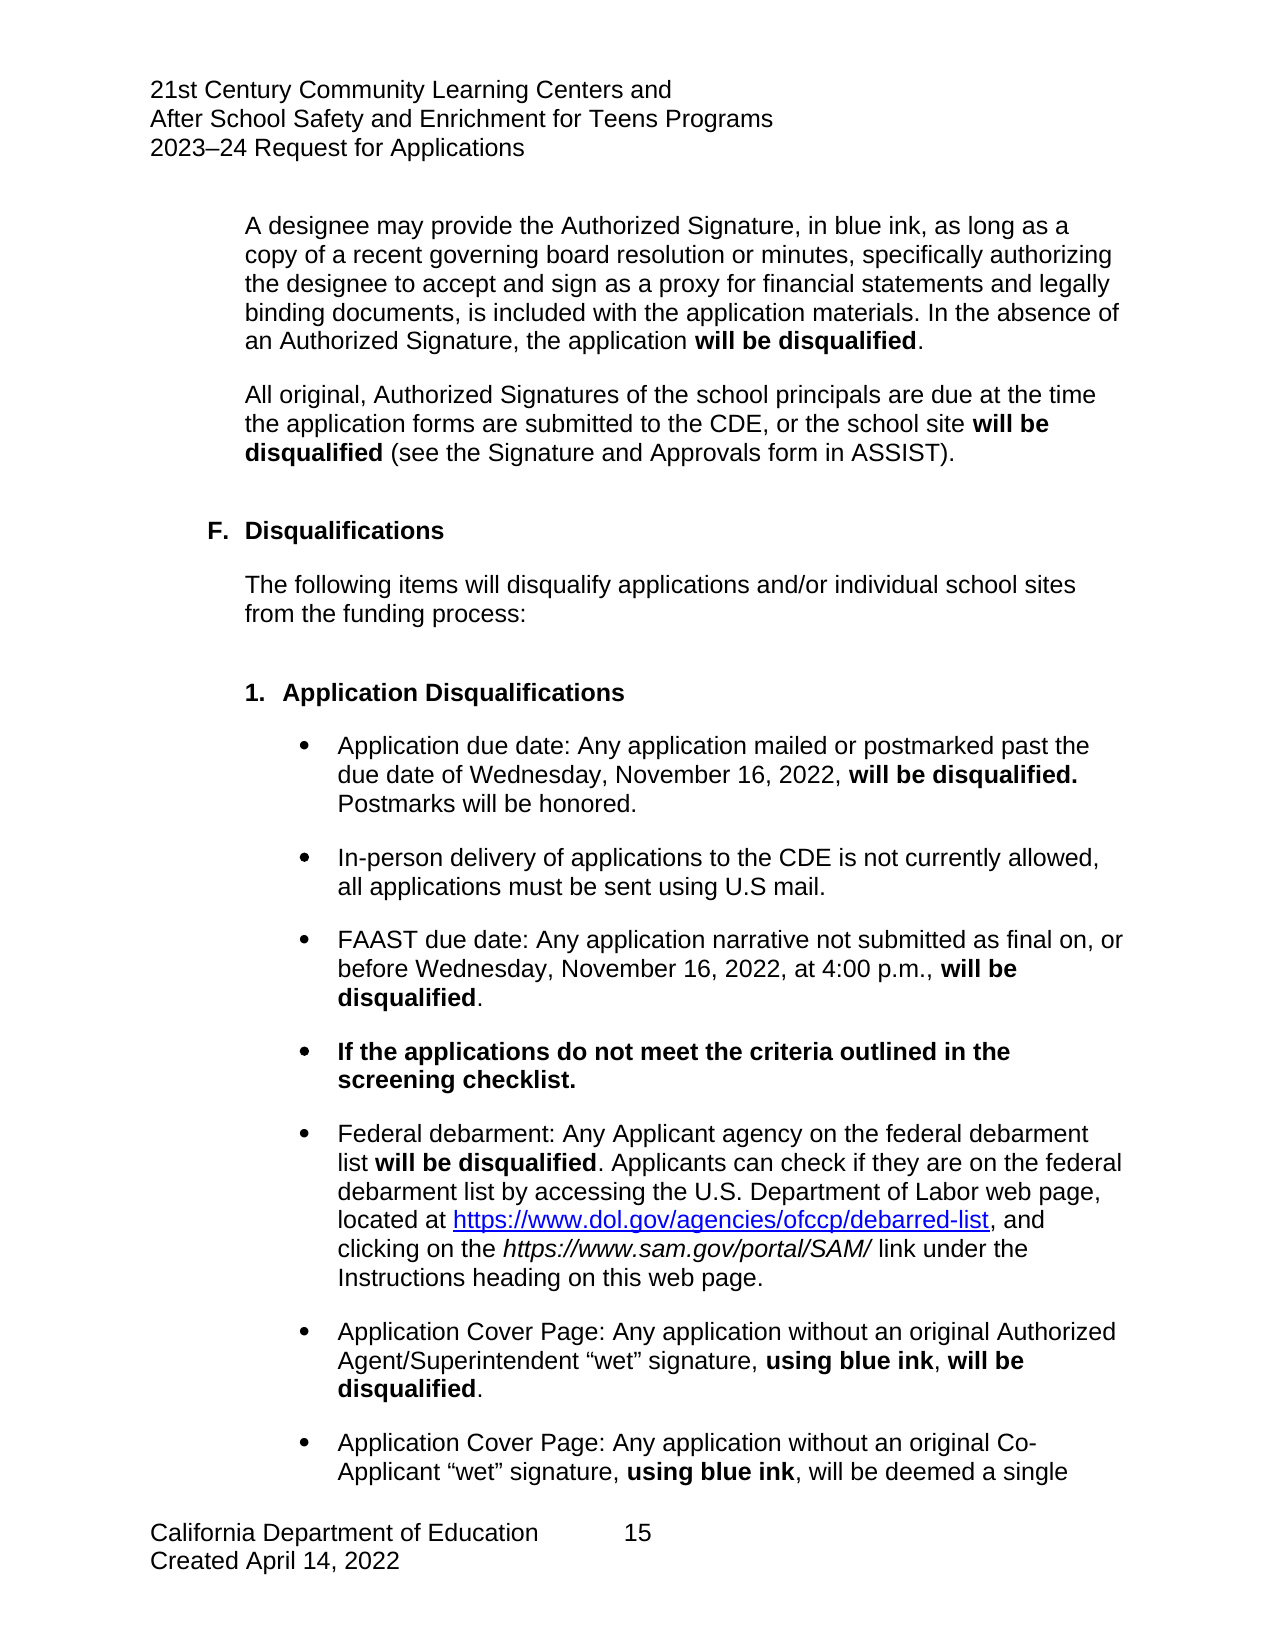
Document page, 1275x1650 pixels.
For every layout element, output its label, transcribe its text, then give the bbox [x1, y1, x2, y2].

list Application due date: Any application mailed or postmarked past the due date of Wednesday, November 16, 2022, will be disqualified. Postmarks will be honored. [300, 731, 1125, 818]
text The following items will disqualify applications and/or individual school sites from the funding process: [244, 570, 1125, 627]
list If the applications do not meet the criteria outlined in the screening checklist. [300, 1037, 1125, 1094]
text All original, Authorized Signatures of the school principals are due at the time the application forms are submitted to the CDE, or the school site will be disqualified (see the Signature and Approvals form in ASSIST). [244, 380, 1125, 466]
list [300, 1428, 1125, 1486]
list In-person delivery of applications to the CDE is not currently allowed, all applications must be sent using U.S mail. [300, 843, 1125, 900]
list Application Cover Page: Any application without an original Authorized Agent/Superintendent “wet” signature, using blue ink, will be disqualified. [300, 1317, 1125, 1403]
text A designee may provide the Authorized Signature, in blue ink, as long as a copy of a recent governing board resolution or minutes, specifically authorizing the designee to accept and sign as a proxy for financial statements and legally binding documents, is included with the application materials. In the absence of an Authorized Signature, the application will be disqualified. [244, 211, 1125, 355]
list Federal debarment: Any Applicant agency on the federal debarment list will be disqualified. Applicants can check if they are on the federal debarment list by accessing the U.S. Department of Labor web page, located at https://www.dol.gov/agencies/ofccp/debarred-list, and clicking on the https://www.sam.gov/portal/SAM/ link under the Instructions heading on this web page. [300, 1119, 1125, 1292]
subtitle Disqualifications [207, 516, 1125, 545]
subtitle Application Disqualifications [244, 677, 1125, 706]
list FAAST due date: Any application narrative not submitted as final on, or before Wednesday, November 16, 2022, at 4:00 p.m., will be disqualified. [300, 925, 1125, 1012]
